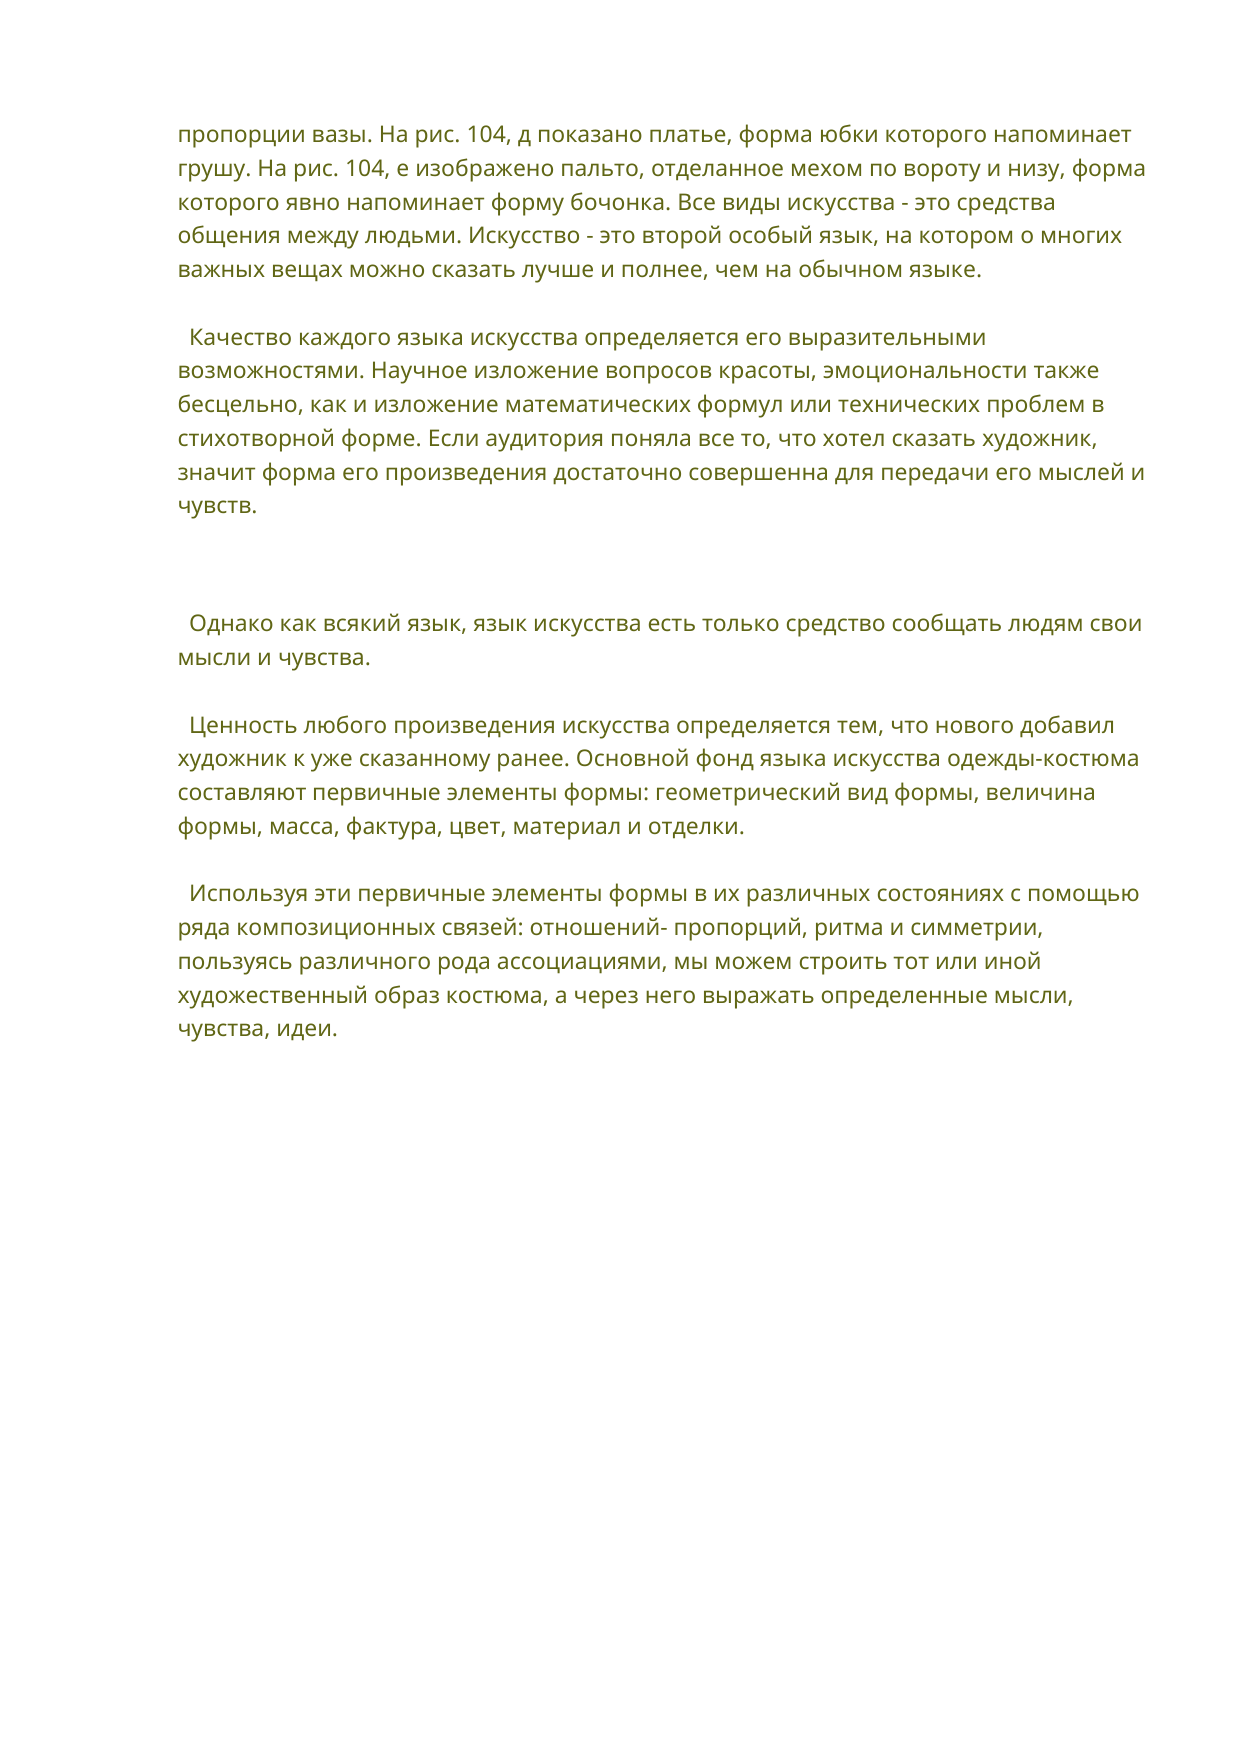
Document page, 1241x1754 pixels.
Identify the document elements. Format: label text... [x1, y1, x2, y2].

text Однако как всякий язык, язык искусства есть только средство сообщать людям свои мысли и чувства. Ценность любого произведения искусства определяется тем, что нового добавил художник к уже сказанному ранее. Основной фонд языка искусства одежды-костюма составляют первичные элементы формы: геометрический вид формы, величина формы, масса, фактура, цвет, материал и отделки. Используя эти первичные элементы формы в их различных состояниях с помощью ряда композиционных связей: отношений- пропорций, ритма и симметрии, пользуясь различного рода ассоциациями, мы можем строить тот или иной художественный образ костюма, а через него выражать определенные мысли, чувства, идеи. [177, 540, 1152, 1043]
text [177, 118, 1152, 521]
